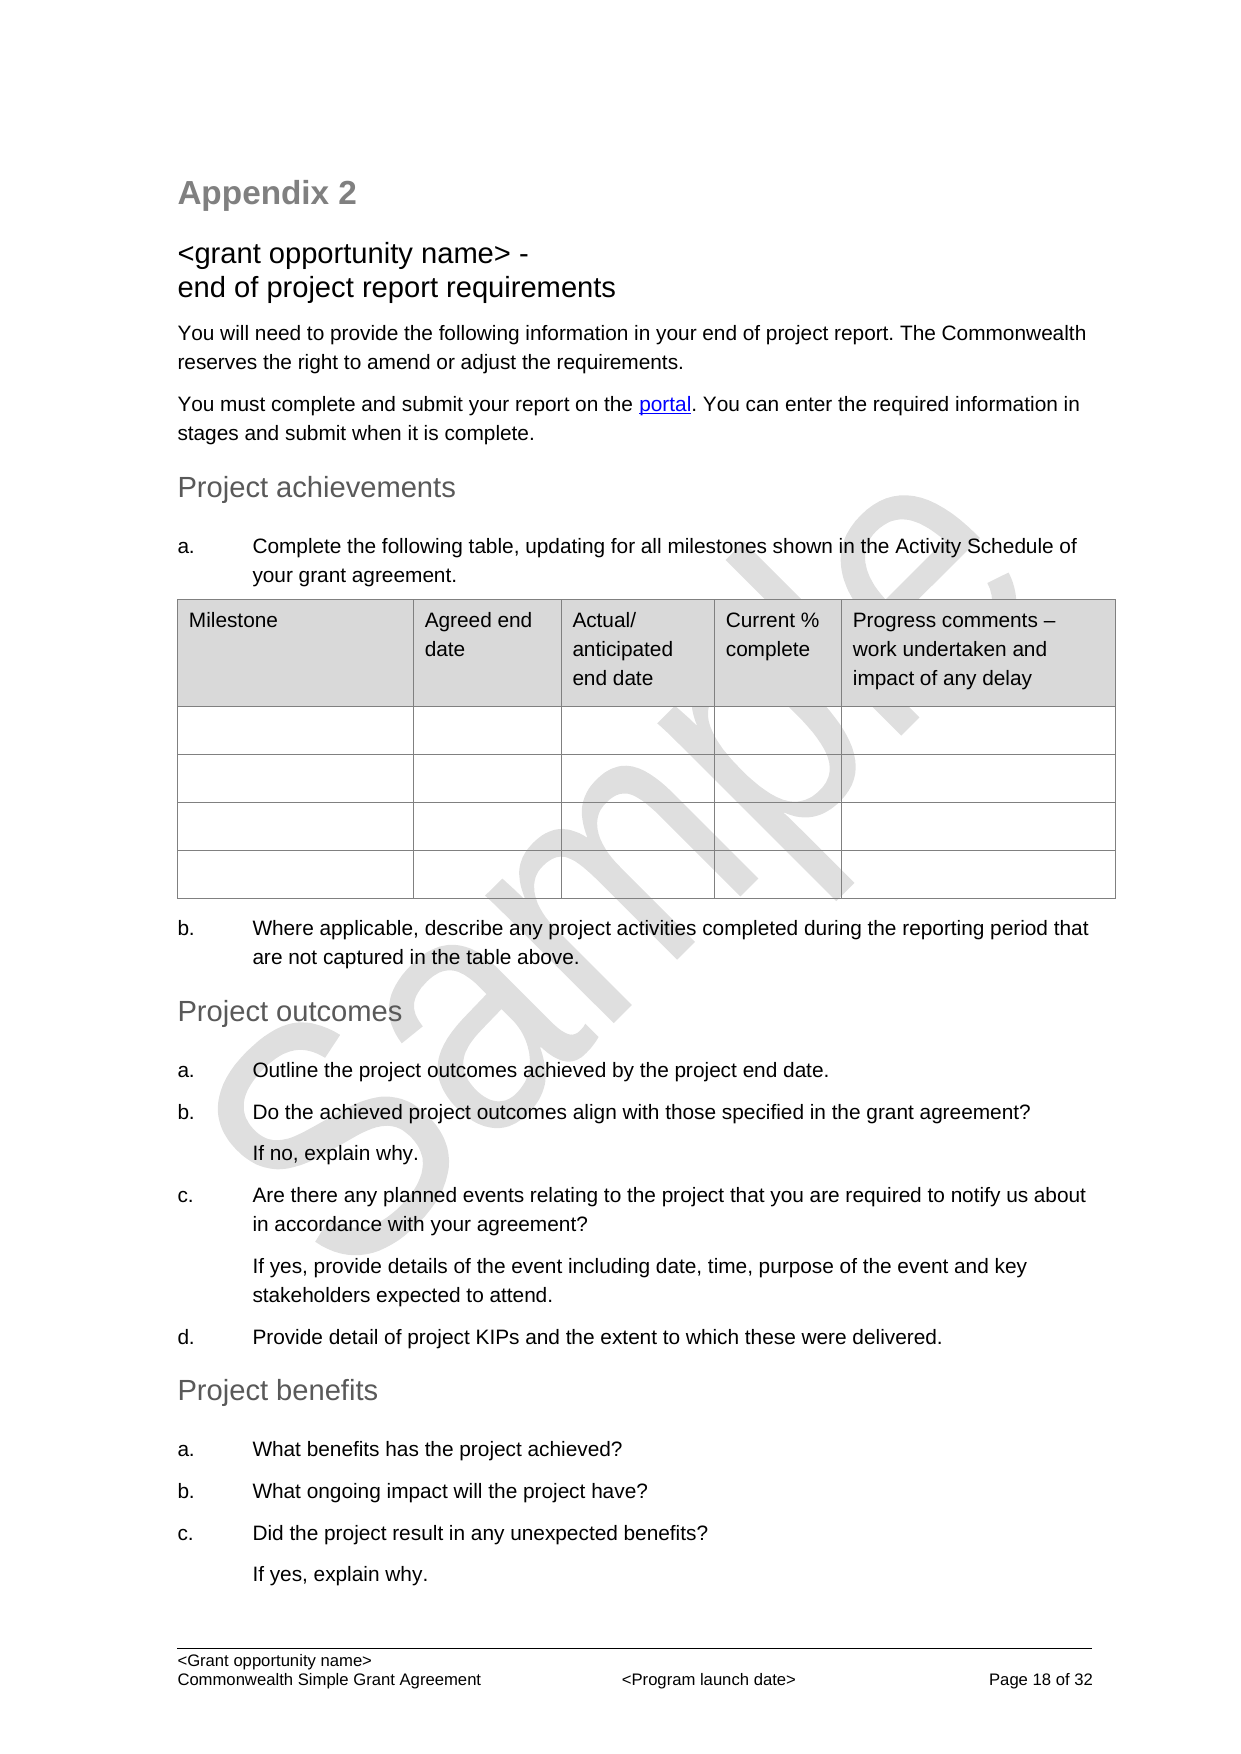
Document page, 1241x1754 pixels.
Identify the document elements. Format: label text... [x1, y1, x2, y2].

table_cell [715, 707, 841, 754]
list Where applicable, describe any project activities completed during the reporting period that are not captured in the table above. [177, 911, 1092, 969]
table_cell [842, 803, 1115, 850]
table_cell [562, 851, 714, 898]
table_cell [414, 755, 561, 802]
table_cell [414, 803, 561, 850]
text If no, explain why. [252, 1136, 1092, 1165]
list Do the achieved project outcomes align with those specified in the grant agreement? [177, 1094, 1092, 1123]
subtitle Appendix 2 [177, 173, 1092, 211]
list Are there any planned events relating to the project that you are required to notify us about in accordance with your agreement? [177, 1178, 1092, 1236]
table_cell [562, 803, 714, 850]
table_header Milestone [178, 600, 413, 706]
subtitle Project achievements [177, 470, 1092, 503]
subtitle <grant opportunity name> - end of project report requirements [177, 236, 1092, 303]
table_cell [178, 803, 413, 850]
table_cell [842, 707, 1115, 754]
list What benefits has the project achieved? [177, 1432, 1092, 1461]
text You must complete and submit your report on the portal. You can enter the required information in stages and submit when it is complete. [177, 387, 1092, 445]
text If yes, provide details of the event including date, time, purpose of the event and key stakeholders expected to attend. [252, 1248, 1092, 1307]
table_cell [178, 755, 413, 802]
list Complete the following table, updating for all milestones shown in the Activity Schedule of your grant agreement. [177, 528, 1092, 587]
list Did the project result in any unexpected benefits? [177, 1515, 1092, 1544]
table_cell [842, 755, 1115, 802]
table_cell [562, 755, 714, 802]
table_cell [715, 755, 841, 802]
table_header Actual/ anticipated end date [562, 600, 714, 706]
table_cell [414, 851, 561, 898]
subtitle Project outcomes [177, 994, 1092, 1028]
list What ongoing impact will the project have? [177, 1474, 1092, 1503]
table_cell [715, 803, 841, 850]
table_cell [414, 707, 561, 754]
table_header Progress comments – work undertaken and impact of any delay [842, 600, 1115, 706]
text You will need to provide the following information in your end of project report. The Commonwealth reserves the right to amend or adjust the requirements. [177, 316, 1092, 374]
table_cell [715, 851, 841, 898]
table_cell [562, 707, 714, 754]
list Outline the project outcomes achieved by the project end date. [177, 1053, 1092, 1082]
subtitle Project benefits [177, 1373, 1092, 1407]
table_header Agreed end date [414, 600, 561, 706]
table_header Current % complete [715, 600, 841, 706]
list Provide detail of project KIPs and the extent to which these were delivered. [177, 1319, 1092, 1348]
table_cell [842, 851, 1115, 898]
table_cell [178, 707, 413, 754]
text If yes, explain why. [252, 1557, 1092, 1586]
table_cell [178, 851, 413, 898]
